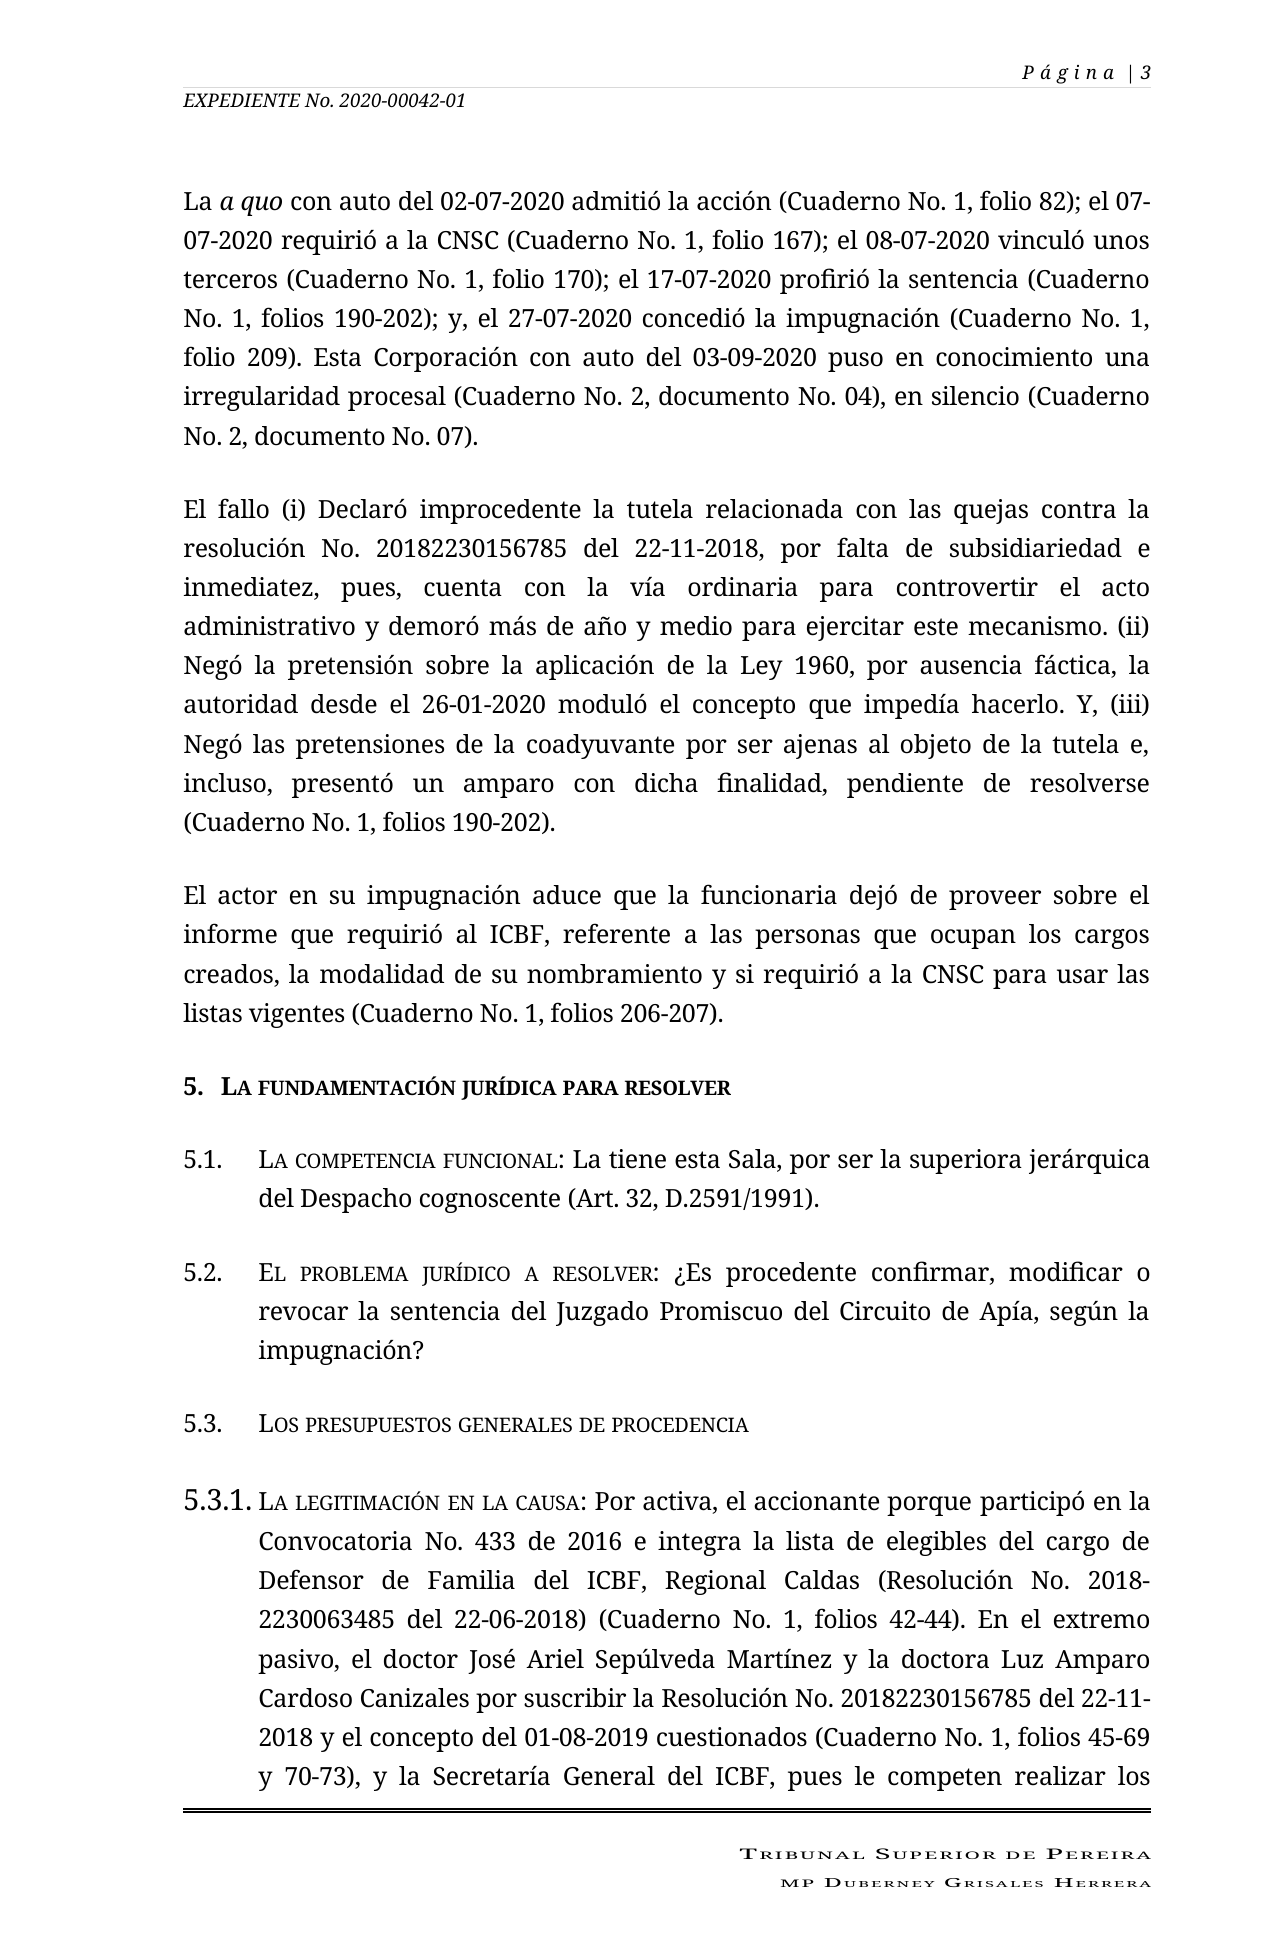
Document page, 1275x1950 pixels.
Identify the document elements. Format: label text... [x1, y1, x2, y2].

list La fundamentación jurídica para resolver [183, 1069, 1151, 1103]
text El actor en su impugnación aduce que la funcionaria dejó de proveer sobre el informe que requirió al ICBF, referente a las personas que ocupan los cargos creados, la modalidad de su nombramiento y si requirió a la CNSC para usar las listas vigentes (Cuaderno No. 1, folios 206-207). [183, 878, 1151, 1029]
list La competencia funcional: La tiene esta Sala, por ser la superiora jerárquica del Despacho cognoscente (Art. 32, D.2591/1991). [183, 1142, 1151, 1215]
list El problema jurídico a resolver: ¿Es procedente confirmar, modificar o revocar la sentencia del Juzgado Promiscuo del Circuito de Apía, según la impugnación? [183, 1254, 1151, 1367]
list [183, 1479, 1151, 1793]
list Los presupuestos generales de procedencia [183, 1406, 1151, 1440]
text El fallo (i) Declaró improcedente la tutela relacionada con las quejas contra la resolución No. 20182230156785 del 22-11-2018, por falta de subsidiariedad e inmediatez, pues, cuenta con la vía ordinaria para controvertir el acto administrativo y demoró más de año y medio para ejercitar este mecanismo. (ii) Negó la pretensión sobre la aplicación de la Ley 1960, por ausencia fáctica, la autoridad desde el 26-01-2020 moduló el concepto que impedía hacerlo. Y, (iii) Negó las pretensiones de la coadyuvante por ser ajenas al objeto de la tutela e, incluso, presentó un amparo con dicha finalidad, pendiente de resolverse (Cuaderno No. 1, folios 190-202). [183, 491, 1151, 839]
text La a quo con auto del 02-07-2020 admitió la acción (Cuaderno No. 1, folio 82); el 07-07-2020 requirió a la CNSC (Cuaderno No. 1, folio 167); el 08-07-2020 vinculó unos terceros (Cuaderno No. 1, folio 170); el 17-07-2020 profirió la sentencia (Cuaderno No. 1, folios 190-202); y, el 27-07-2020 concedió la impugnación (Cuaderno No. 1, folio 209). Esta Corporación con auto del 03-09-2020 puso en conocimiento una irregularidad procesal (Cuaderno No. 2, documento No. 04), en silencio (Cuaderno No. 2, documento No. 07). [183, 183, 1151, 452]
